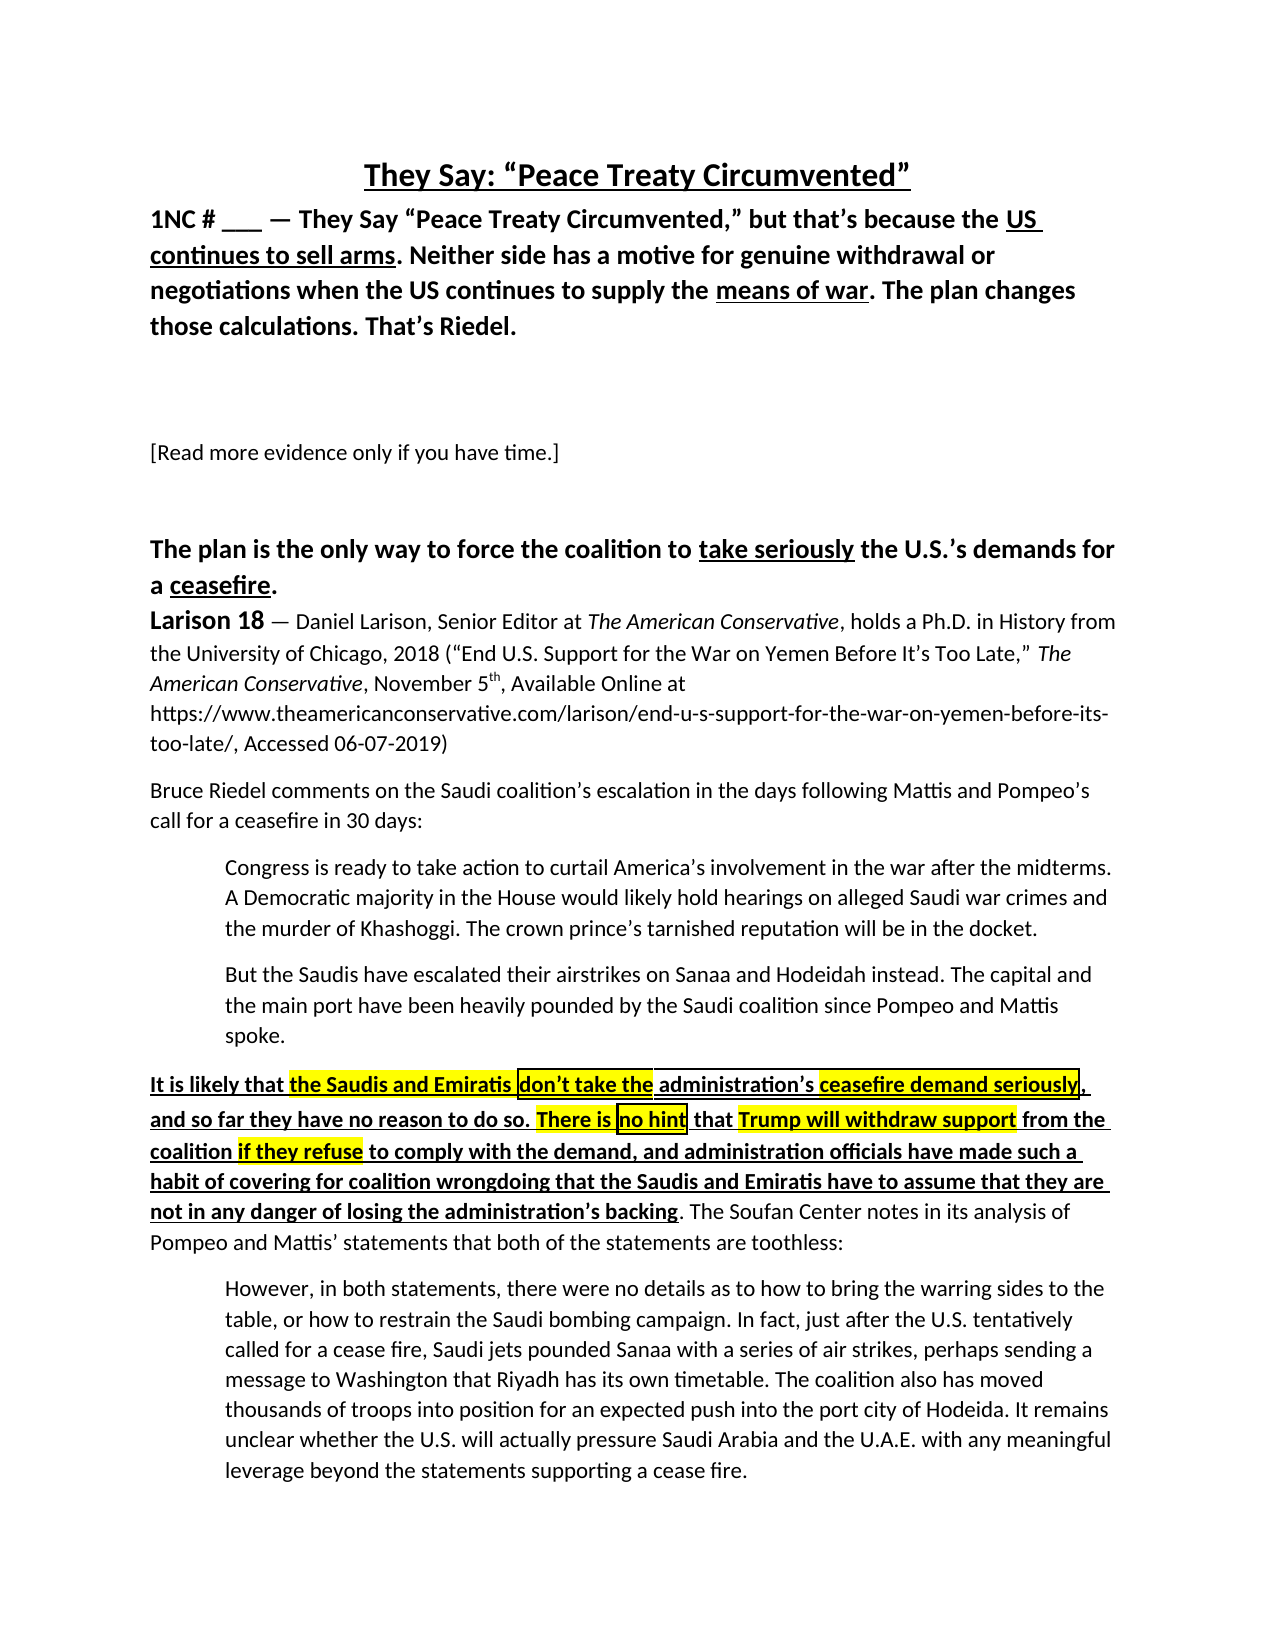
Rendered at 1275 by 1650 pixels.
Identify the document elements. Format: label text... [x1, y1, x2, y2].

text Congress is ready to take action to curtail America’s involvement in the war after the midterms. A Democratic majority in the House would likely hold hearings on alleged Saudi war crimes and the murder of Khashoggi. The crown prince’s tarnished reputation will be in the docket. [225, 853, 1125, 942]
text [Read more evidence only if you have time.] [150, 438, 1125, 467]
text It is likely that the Saudis and Emiratis don’t take the administration’s ceasefire demand seriously, and so far they have no reason to do so. There is no hint that Trump will withdraw support from the coalition if they refuse to comply with the demand, and administration officials have made such a habit of covering for coalition wrongdoing that the Saudis and Emiratis have to assume that they are not in any danger of losing the administration’s backing. The Soufan Center notes in its analysis of Pompeo and Mattis’ statements that both of the statements are toothless: [150, 1068, 1125, 1256]
subtitle 1NC # ___ — They Say “Peace Treaty Circumvented,” but that’s because the US continues to sell arms. Neither side has a motive for genuine withdrawal or negotiations when the US continues to supply the means of war. The plan changes those calculations. That’s Riedel. [150, 202, 1125, 342]
text However, in both statements, there were no details as to how to bring the warring sides to the table, or how to restrain the Saudi bombing campaign. In fact, just after the U.S. tentatively called for a cease fire, Saudi jets pounded Sanaa with a series of air strikes, perhaps sending a message to Washington that Riyadh has its own timetable. The coalition also has moved thousands of troops into position for an expected push into the port city of Hodeida. It remains unclear whether the U.S. will actually pressure Saudi Arabia and the U.A.E. with any meaningful leverage beyond the statements supporting a cease fire. [225, 1274, 1125, 1484]
subtitle The plan is the only way to force the coalition to take seriously the U.S.’s demands for a ceasefire. [150, 532, 1125, 601]
text But the Saudis have escalated their airstrikes on Sanaa and Hodeidah instead. The capital and the main port have been heavily pounded by the Saudi coalition since Pompeo and Mattis spoke. [225, 961, 1125, 1049]
text Larison 18 — Daniel Larison, Senior Editor at The American Conservative, holds a Ph.D. in History from the University of Chicago, 2018 (“End U.S. Support for the War on Yemen Before It’s Too Late,” The American Conservative, November 5th, Available Online at https://www.theamericanconservative.com/larison/end-u-s-support-for-the-war-on-yemen-before-its-too-late/, Accessed 06-07-2019) [150, 603, 1125, 757]
text Bruce Riedel comments on the Saudi coalition’s escalation in the days following Mattis and Pompeo’s call for a ceasefire in 30 days: [150, 776, 1125, 834]
subtitle They Say: “Peace Treaty Circumvented” [150, 154, 1125, 195]
